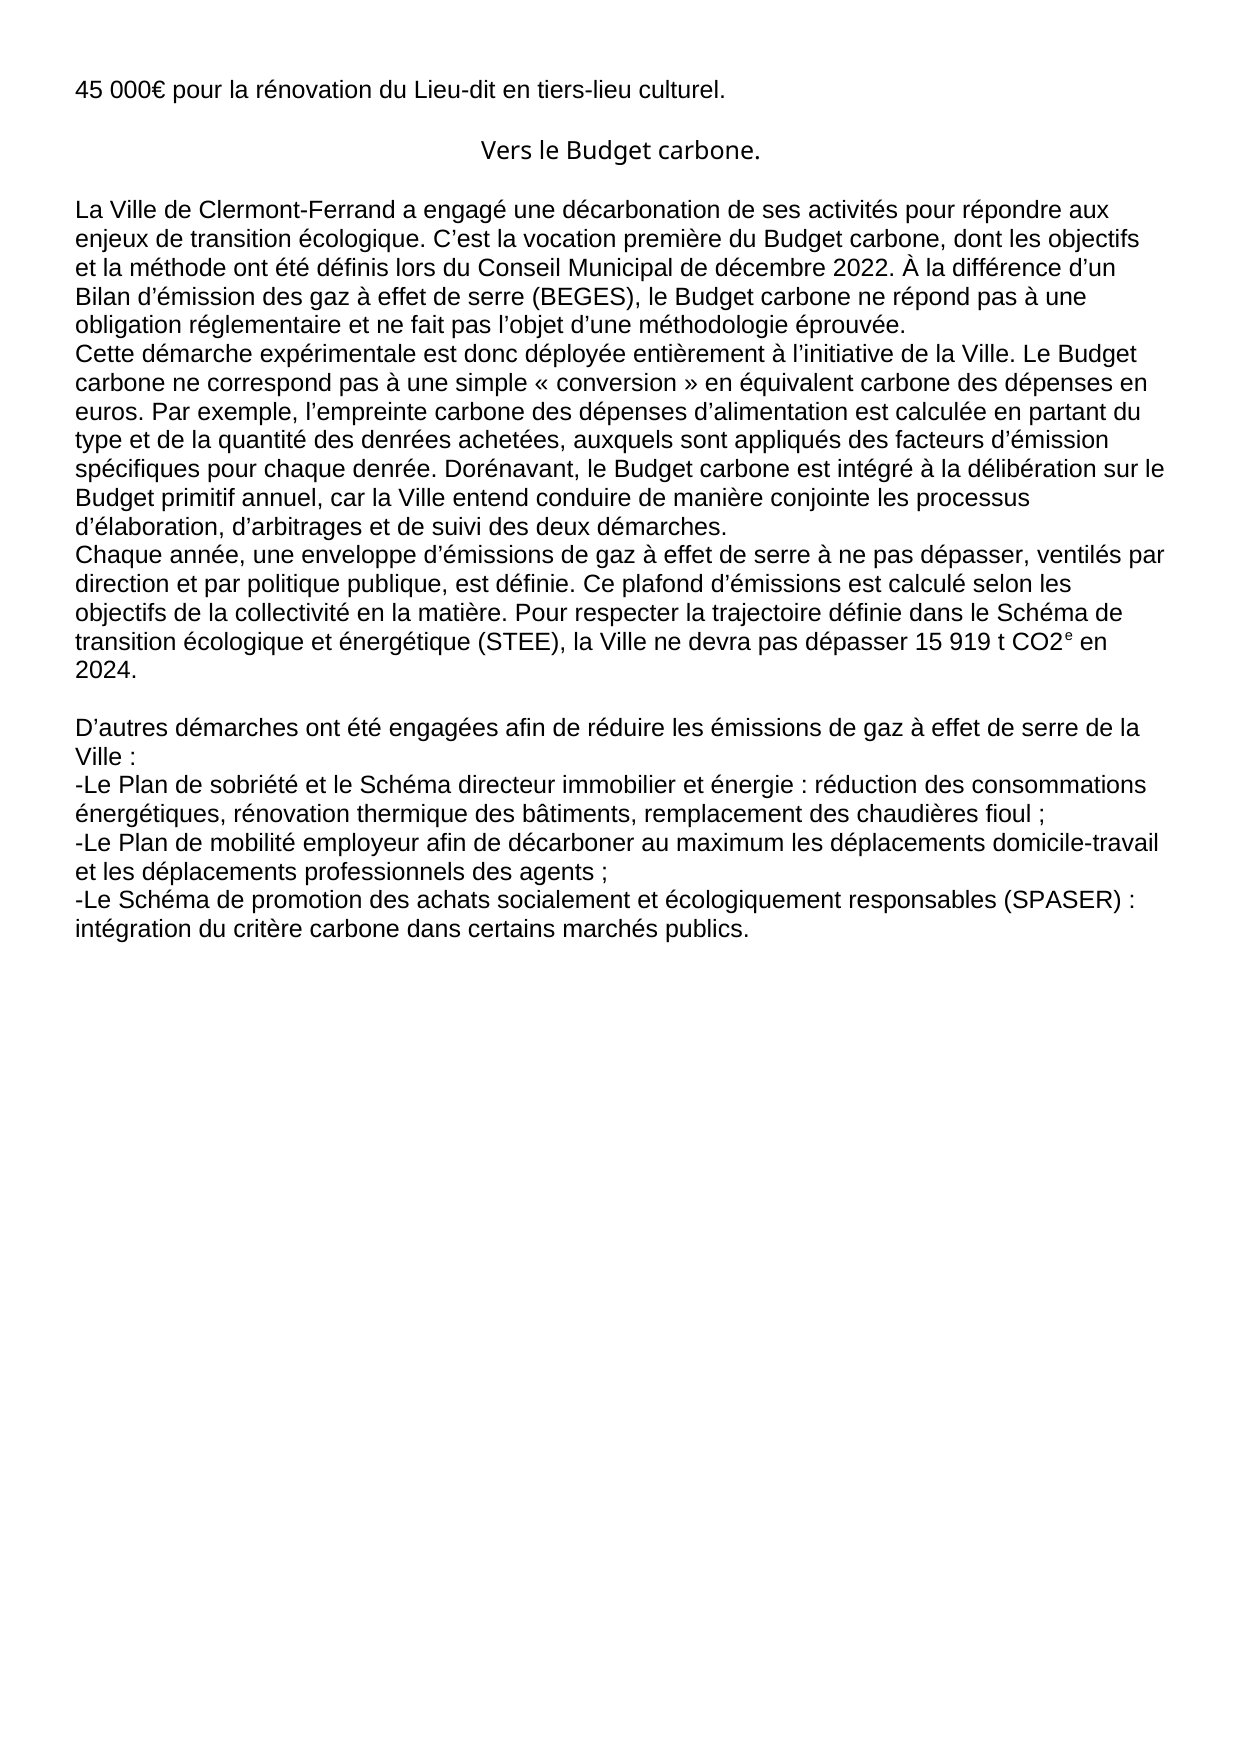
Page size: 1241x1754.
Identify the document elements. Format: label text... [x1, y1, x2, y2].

text 45 000€ pour la rénovation du Lieu-dit en tiers-lieu culturel. [75, 75, 1167, 104]
text Cette démarche expérimentale est donc déployée entièrement à l’initiative de la Ville. Le Budget carbone ne correspond pas à une simple « conversion » en équivalent carbone des dépenses en euros. Par exemple, l’empreinte carbone des dépenses d’alimentation est calculée en partant du type et de la quantité des denrées achetées, auxquels sont appliqués des facteurs d’émission spécifiques pour chaque denrée. Dorénavant, le Budget carbone est intégré à la délibération sur le Budget primitif annuel, car la Ville entend conduire de manière conjointe les processus d’élaboration, d’arbitrages et de suivi des deux démarches. [75, 339, 1167, 540]
text Chaque année, une enveloppe d’émissions de gaz à effet de serre à ne pas dépasser, ventilés par direction et par politique publique, est définie. Ce plafond d’émissions est calculé selon les objectifs de la collectivité en la matière. Pour respecter la trajectoire définie dans le Schéma de transition écologique et énergétique (STEE), la Ville ne devra pas dépasser 15 919 t CO2e en 2024. [75, 540, 1167, 684]
text -Le Plan de mobilité employeur afin de décarboner au maximum les déplacements domicile-travail et les déplacements professionnels des agents ; [75, 828, 1167, 885]
subtitle Vers le Budget carbone. [75, 132, 1167, 167]
text La Ville de Clermont-Ferrand a engagé une décarbonation de ses activités pour répondre aux enjeux de transition écologique. C’est la vocation première du Budget carbone, dont les objectifs et la méthode ont été définis lors du Conseil Municipal de décembre 2022. À la différence d’un Bilan d’émission des gaz à effet de serre (BEGES), le Budget carbone ne répond pas à une obligation réglementaire et ne fait pas l’objet d’une méthodologie éprouvée. [75, 195, 1167, 339]
text -Le Schéma de promotion des achats socialement et écologiquement responsables (SPASER) : intégration du critère carbone dans certains marchés publics. [75, 885, 1167, 943]
text -Le Plan de sobriété et le Schéma directeur immobilier et énergie : réduction des consommations énergétiques, rénovation thermique des bâtiments, remplacement des chaudières fioul ; [75, 770, 1167, 828]
text D’autres démarches ont été engagées afin de réduire les émissions de gaz à effet de serre de la Ville : [75, 713, 1167, 770]
